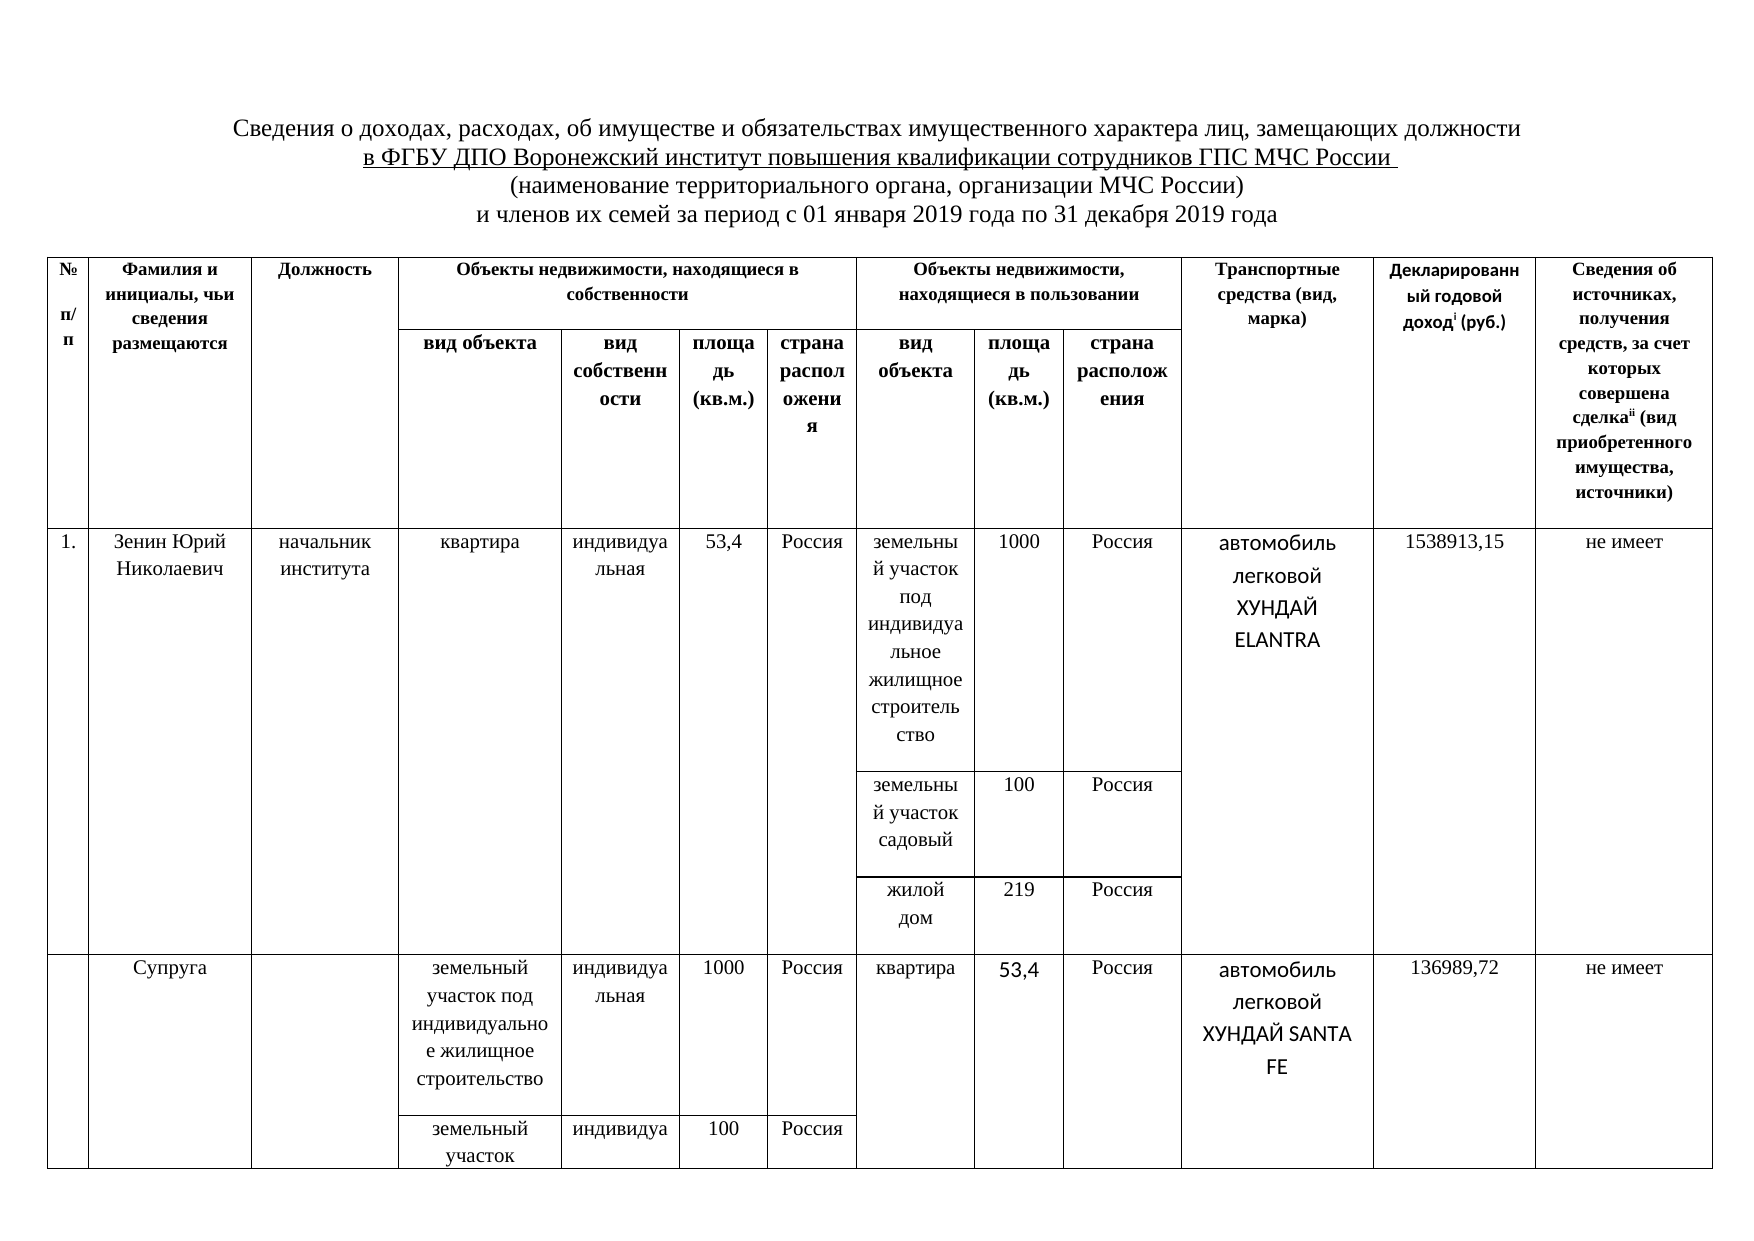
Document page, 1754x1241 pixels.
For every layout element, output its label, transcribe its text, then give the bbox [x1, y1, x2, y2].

table_cell 219 [975, 878, 1063, 954]
table_cell 53,4 [680, 529, 767, 954]
table_cell индивидуальная [562, 529, 679, 954]
table_cell Россия [1064, 955, 1181, 1167]
table_cell автомобиль легковой ХУНДАЙ ELANTRA [1182, 529, 1373, 954]
table_cell Россия [1064, 529, 1181, 771]
table_cell Супруга [89, 955, 251, 1167]
table_cell [252, 955, 398, 1167]
table_cell страна расположения [768, 330, 856, 527]
table_cell вид объекта [399, 330, 561, 527]
table_cell квартира [857, 955, 974, 1167]
table_cell Россия [1064, 772, 1181, 876]
table_cell начальник института [252, 529, 398, 954]
table_cell индивидуальная [562, 1116, 679, 1167]
table_cell земельный участок под индивидуальное жилищное строительство [399, 955, 561, 1115]
table_header Фамилия и инициалы, чьи сведения размещаются [89, 258, 251, 527]
table_cell жилой дом [857, 878, 974, 954]
table_cell вид собственности [562, 330, 679, 527]
table_cell 1538913,15 [1374, 529, 1535, 954]
table_cell площадь (кв.м.) [680, 330, 767, 527]
table_cell Зенин Юрий Николаевич [89, 529, 251, 954]
table_cell вид объекта [857, 330, 974, 527]
table_cell [48, 955, 88, 1167]
table_cell земельный участок под индивидуальное жилищное строительство [857, 529, 974, 771]
table_cell Россия [768, 955, 856, 1115]
table_cell земельный участок садовый [857, 772, 974, 876]
table_cell 100 [975, 772, 1063, 876]
text в ФГБУ ДПО Воронежский институт повышения квалификации сотрудников ГПС МЧС России [59, 142, 1695, 170]
table_cell автомобиль легковой ХУНДАЙ SANTA FE [1182, 955, 1373, 1167]
table_header Сведения об источниках, получения средств, за счет которых совершена сделка (вид приобретенного имущества, источники) [1536, 258, 1712, 527]
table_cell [399, 1116, 561, 1167]
table_cell 136989,72 [1374, 955, 1535, 1167]
table_cell 1000 [975, 529, 1063, 771]
table_cell квартира [399, 529, 561, 954]
table_cell не имеет [1536, 529, 1712, 954]
text (наименование территориального органа, организации МЧС России) [59, 170, 1695, 199]
table_header № п/п [48, 258, 88, 527]
text Сведения о доходах, расходах, об имуществе и обязательствах имущественного характера лиц, замещающих должности [59, 113, 1695, 142]
table_cell 53,4 [975, 955, 1063, 1167]
table_cell 100 [680, 1116, 767, 1167]
table_cell не имеет [1536, 955, 1712, 1167]
table_header Декларированный годовой доход (руб.) [1374, 258, 1535, 527]
table_cell Россия [768, 1116, 856, 1167]
table_cell 1. [48, 529, 88, 954]
table_cell страна расположения [1064, 330, 1181, 527]
table_cell индивидуальная [562, 955, 679, 1115]
table_cell площадь (кв.м.) [975, 330, 1063, 527]
table_cell Россия [768, 529, 856, 954]
table_header Объекты недвижимости, находящиеся в пользовании [857, 258, 1181, 329]
table_header Должность [252, 258, 398, 527]
table_cell Россия [1064, 878, 1181, 954]
table_header Объекты недвижимости, находящиеся в собственности [399, 258, 856, 329]
table_cell 1000 [680, 955, 767, 1115]
table_header Транспортные средства (вид, марка) [1182, 258, 1373, 527]
text и членов их семей за период с 01 января 2019 года по 31 декабря 2019 года [59, 199, 1695, 228]
